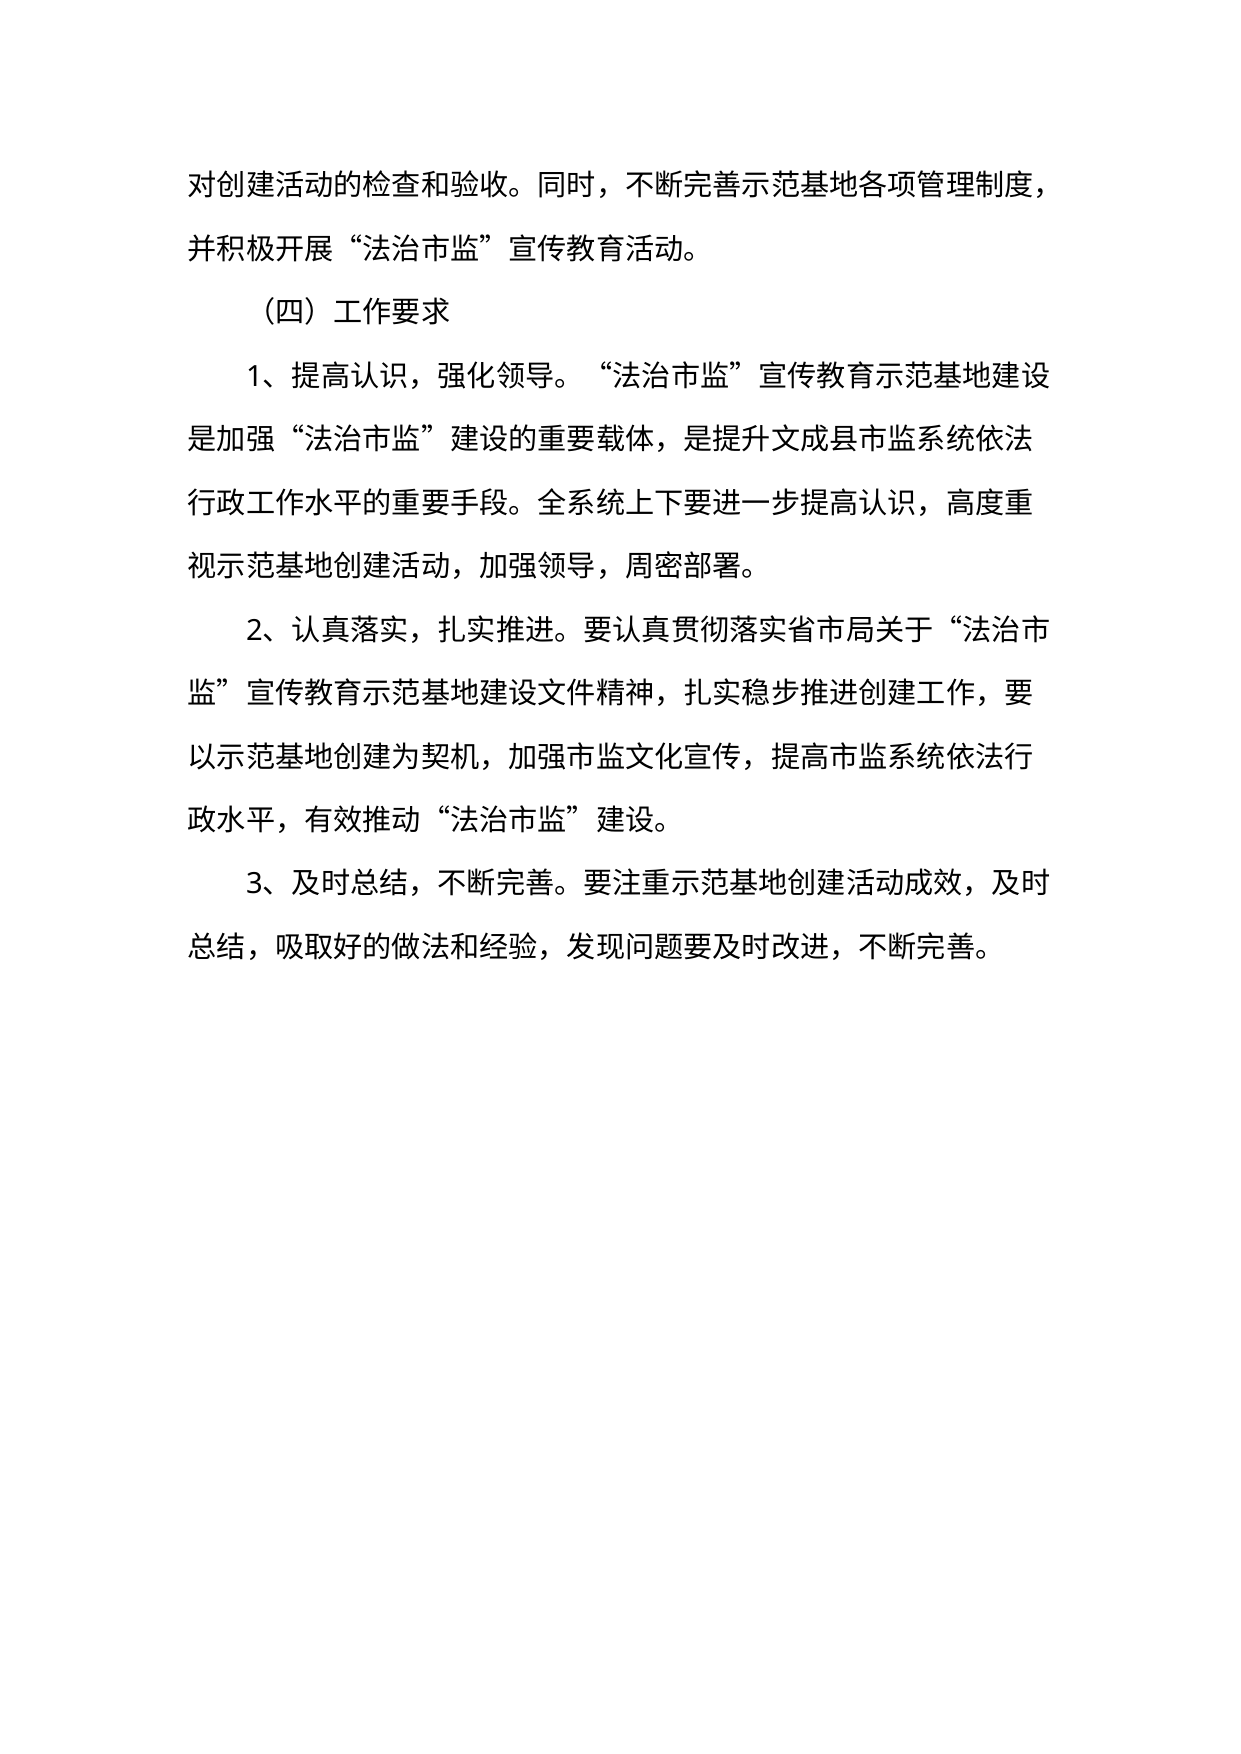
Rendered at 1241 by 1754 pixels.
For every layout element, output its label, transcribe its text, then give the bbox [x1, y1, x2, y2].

text 1、提高认识，强化领导。“法治市监”宣传教育示范基地建设是加强“法治市监”建设的重要载体，是提升文成县市监系统依法行政工作水平的重要手段。全系统上下要进一步提高认识，高度重视示范基地创建活动，加强领导，周密部署。 [187, 352, 1053, 585]
text （四）工作要求 [187, 289, 1053, 331]
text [187, 162, 1053, 268]
text 2、认真落实，扎实推进。要认真贯彻落实省市局关于“法治市监”宣传教育示范基地建设文件精神，扎实稳步推进创建工作，要以示范基地创建为契机，加强市监文化宣传，提高市监系统依法行政水平，有效推动“法治市监”建设。 [187, 606, 1053, 839]
text 3、及时总结，不断完善。要注重示范基地创建活动成效，及时总结，吸取好的做法和经验，发现问题要及时改进，不断完善。 [187, 860, 1053, 966]
